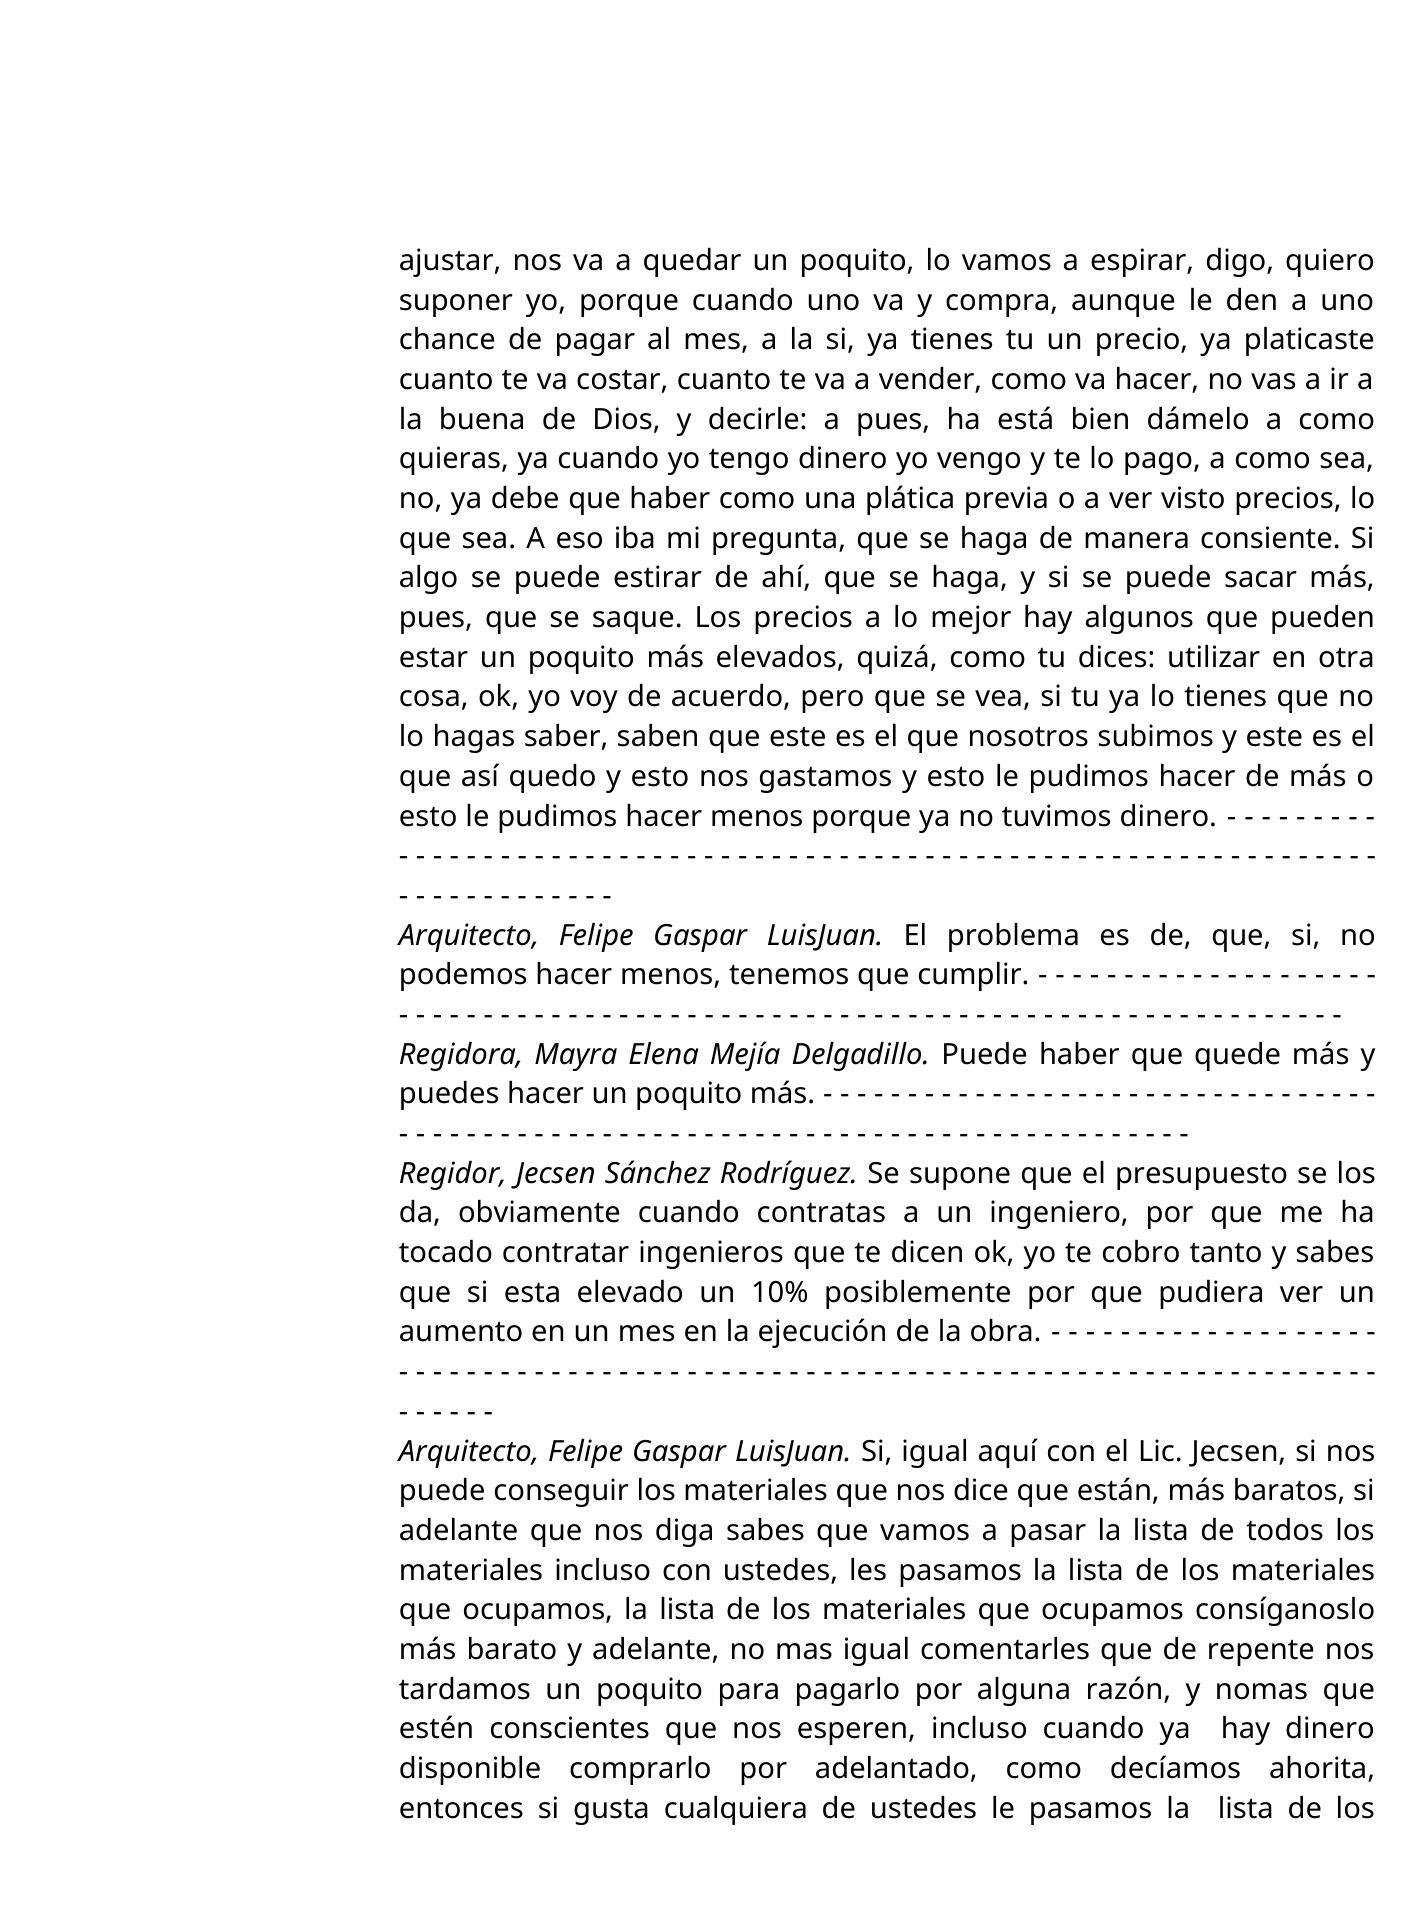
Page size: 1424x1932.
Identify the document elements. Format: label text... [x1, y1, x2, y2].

text Regidor, Jecsen Sánchez Rodríguez. Se supone que el presupuesto se los da, obviamente cuando contratas a un ingeniero, por que me ha tocado contratar ingenieros que te dicen ok, yo te cobro tanto y sabes que si esta elevado un 10% posiblemente por que pudiera ver un aumento en un mes en la ejecución de la obra. - - - - - - - - - - - - - - - - - - - - - - - - - - - - - - - - - - - - - - - - - - - - - - - - - - - - - - - - - - - - - - - - - - - - - - - - - - - - - - - - - - - [399, 1152, 1376, 1430]
text Regidora, Mayra Elena Mejía Delgadillo. Puede haber que quede más y puedes hacer un poquito más. - - - - - - - - - - - - - - - - - - - - - - - - - - - - - - - - - - - - - - - - - - - - - - - - - - - - - - - - - - - - - - - - - - - - - - - - - - - - - - - - [399, 1033, 1376, 1152]
text Arquitecto, Felipe Gaspar LuisJuan. El problema es de, que, si, no podemos hacer menos, tenemos que cumplir. - - - - - - - - - - - - - - - - - - - - - - - - - - - - - - - - - - - - - - - - - - - - - - - - - - - - - - - - - - - - - - - - - - - - - - - - - - - - [399, 914, 1376, 1033]
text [399, 239, 1376, 914]
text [399, 1430, 1376, 1827]
